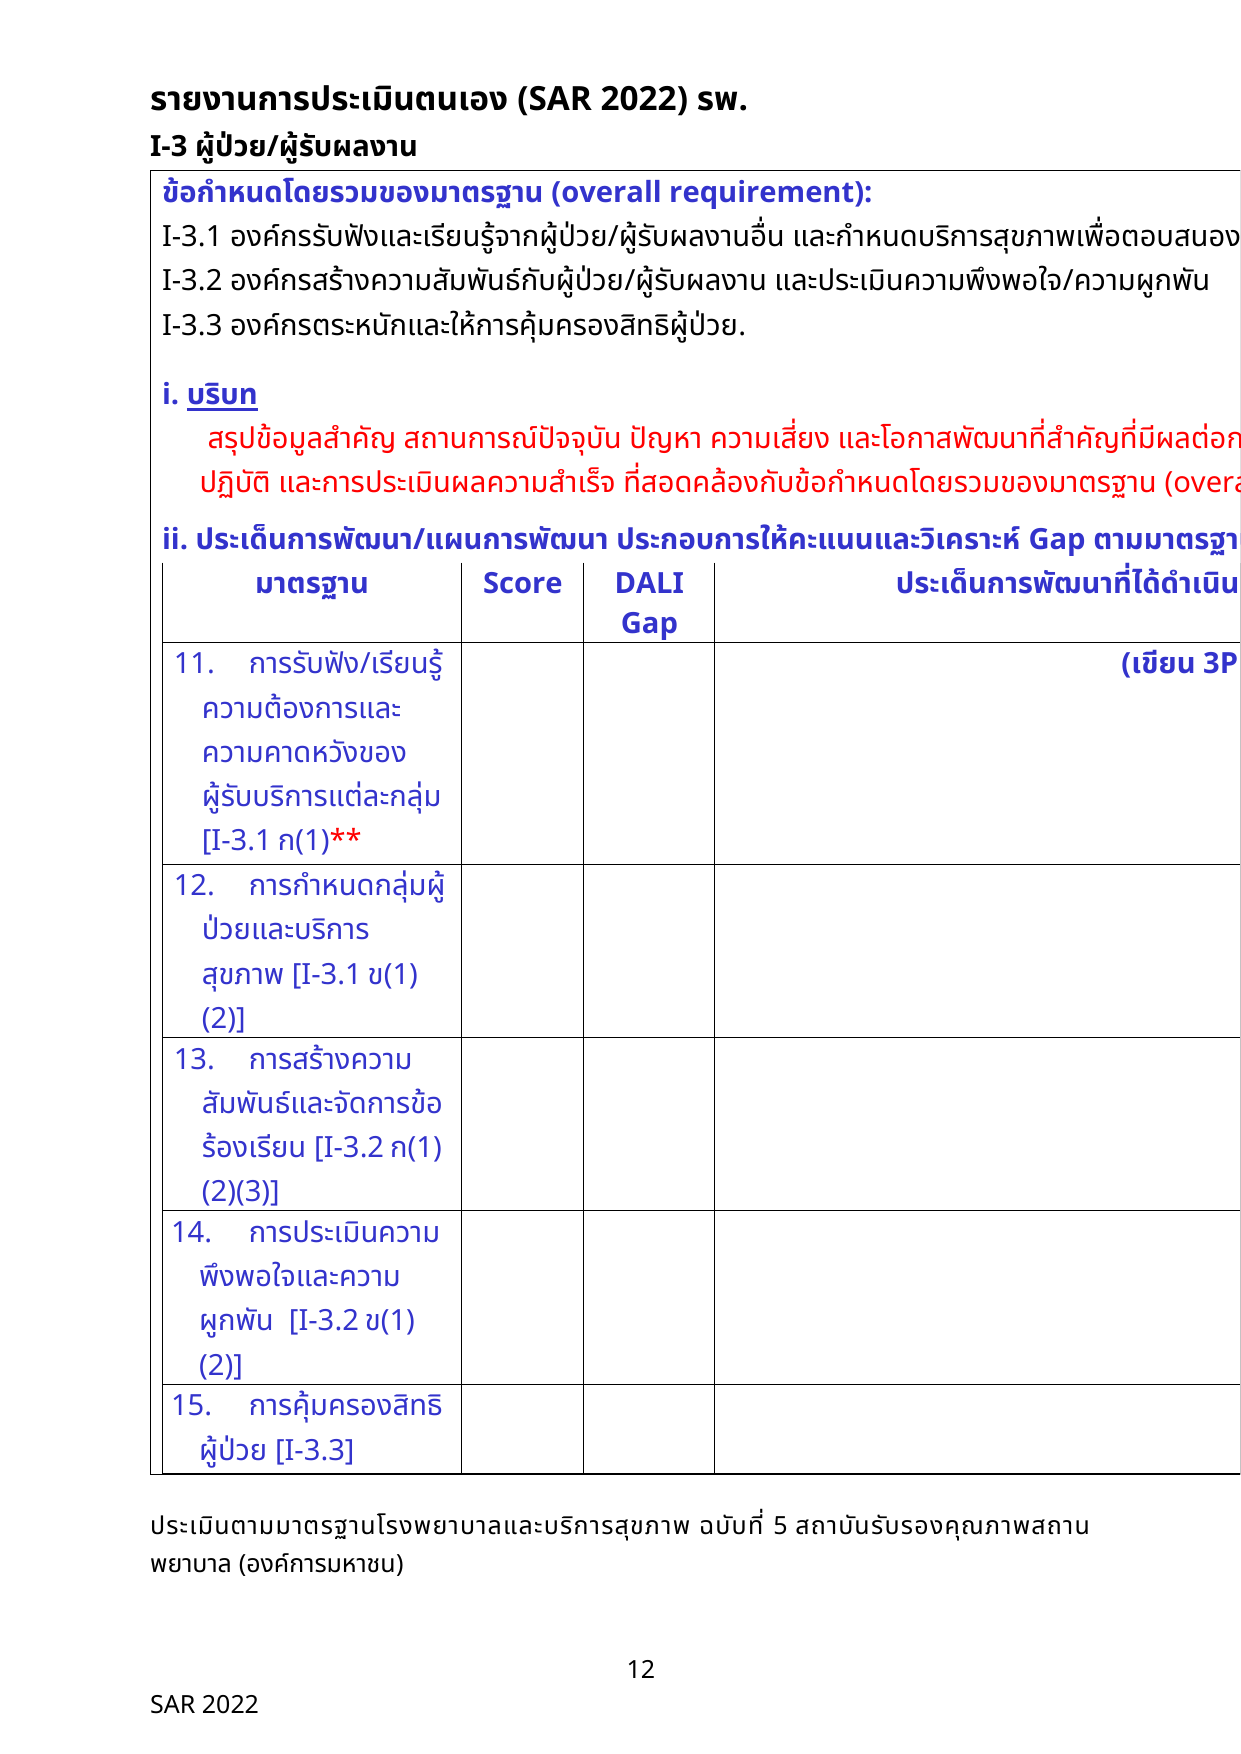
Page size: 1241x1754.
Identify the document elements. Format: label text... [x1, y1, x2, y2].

text I-3 ผู้ป่วย/ผู้รับผลงาน [150, 126, 1090, 170]
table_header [151, 171, 1240, 1474]
